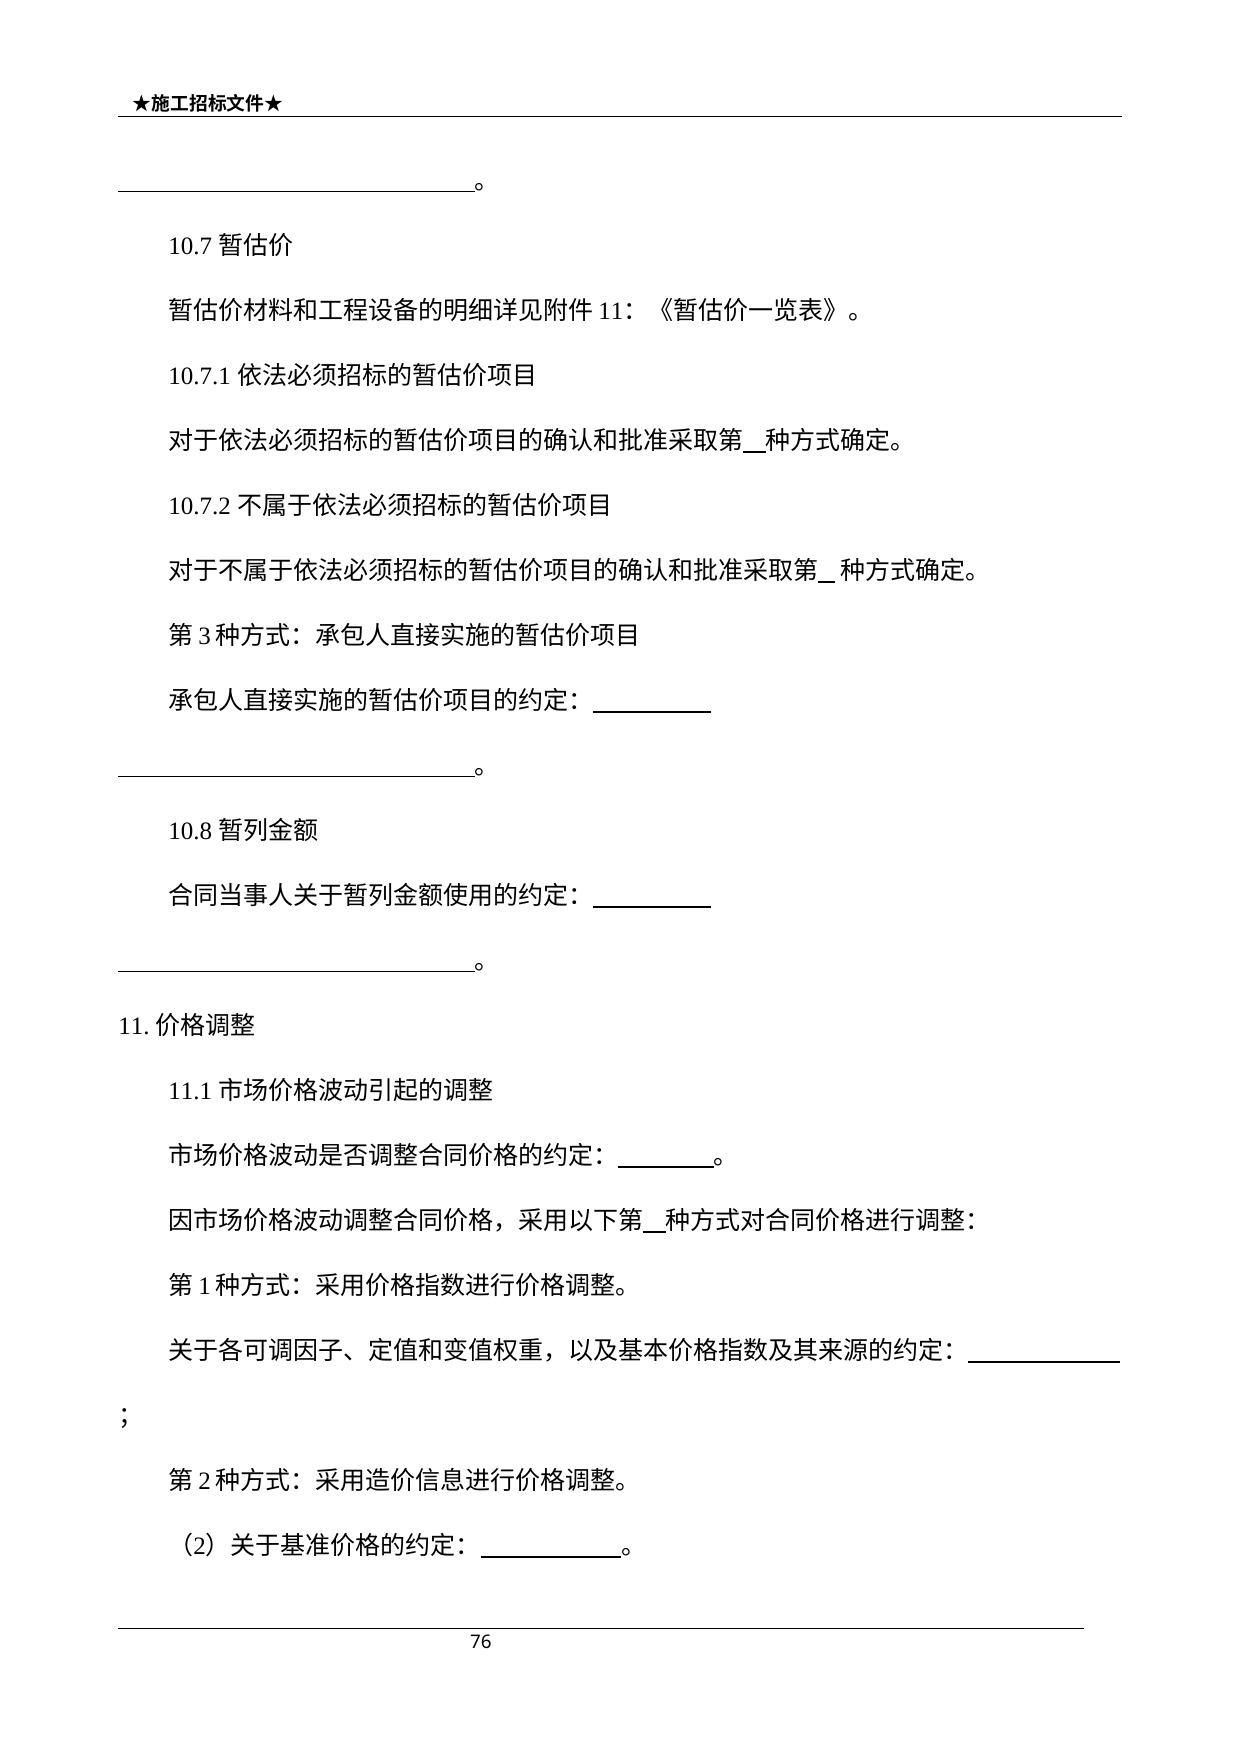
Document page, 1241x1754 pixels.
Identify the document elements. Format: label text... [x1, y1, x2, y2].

subtitle 11. 价格调整 [118, 991, 1122, 1056]
text 对于不属于依法必须招标的暂估价项目的确认和批准采取第 种方式确定。 [118, 536, 1122, 601]
text 市场价格波动是否调整合同价格的约定： 。 [118, 1121, 1122, 1186]
text 第2种方式：采用造价信息进行价格调整。 [118, 1446, 1122, 1511]
text （2）关于基准价格的约定： 。 [118, 1511, 1122, 1576]
text 10.8 暂列金额 [118, 796, 1122, 861]
text 暂估价材料和工程设备的明细详见附件11：《暂估价一览表》。 [118, 276, 1122, 341]
text 10.7 暂估价 [118, 211, 1122, 276]
text 承包人直接实施的暂估价项目的约定： [118, 666, 1122, 731]
text 对于依法必须招标的暂估价项目的确认和批准采取第 种方式确定。 [118, 406, 1122, 471]
text 。 [118, 731, 1122, 796]
text 10.7.2 不属于依法必须招标的暂估价项目 [118, 471, 1122, 536]
text 因市场价格波动调整合同价格，采用以下第 种方式对合同价格进行调整： [118, 1186, 1122, 1251]
text 第1种方式：采用价格指数进行价格调整。 [118, 1251, 1122, 1316]
text 。 [118, 146, 1122, 211]
text 关于各可调因子、定值和变值权重，以及基本价格指数及其来源的约定： ； [118, 1316, 1122, 1446]
text 11.1 市场价格波动引起的调整 [118, 1056, 1122, 1121]
text 。 [118, 926, 1122, 991]
text 第3种方式：承包人直接实施的暂估价项目 [118, 601, 1122, 666]
text 合同当事人关于暂列金额使用的约定： [118, 861, 1122, 926]
text 10.7.1 依法必须招标的暂估价项目 [118, 341, 1122, 406]
